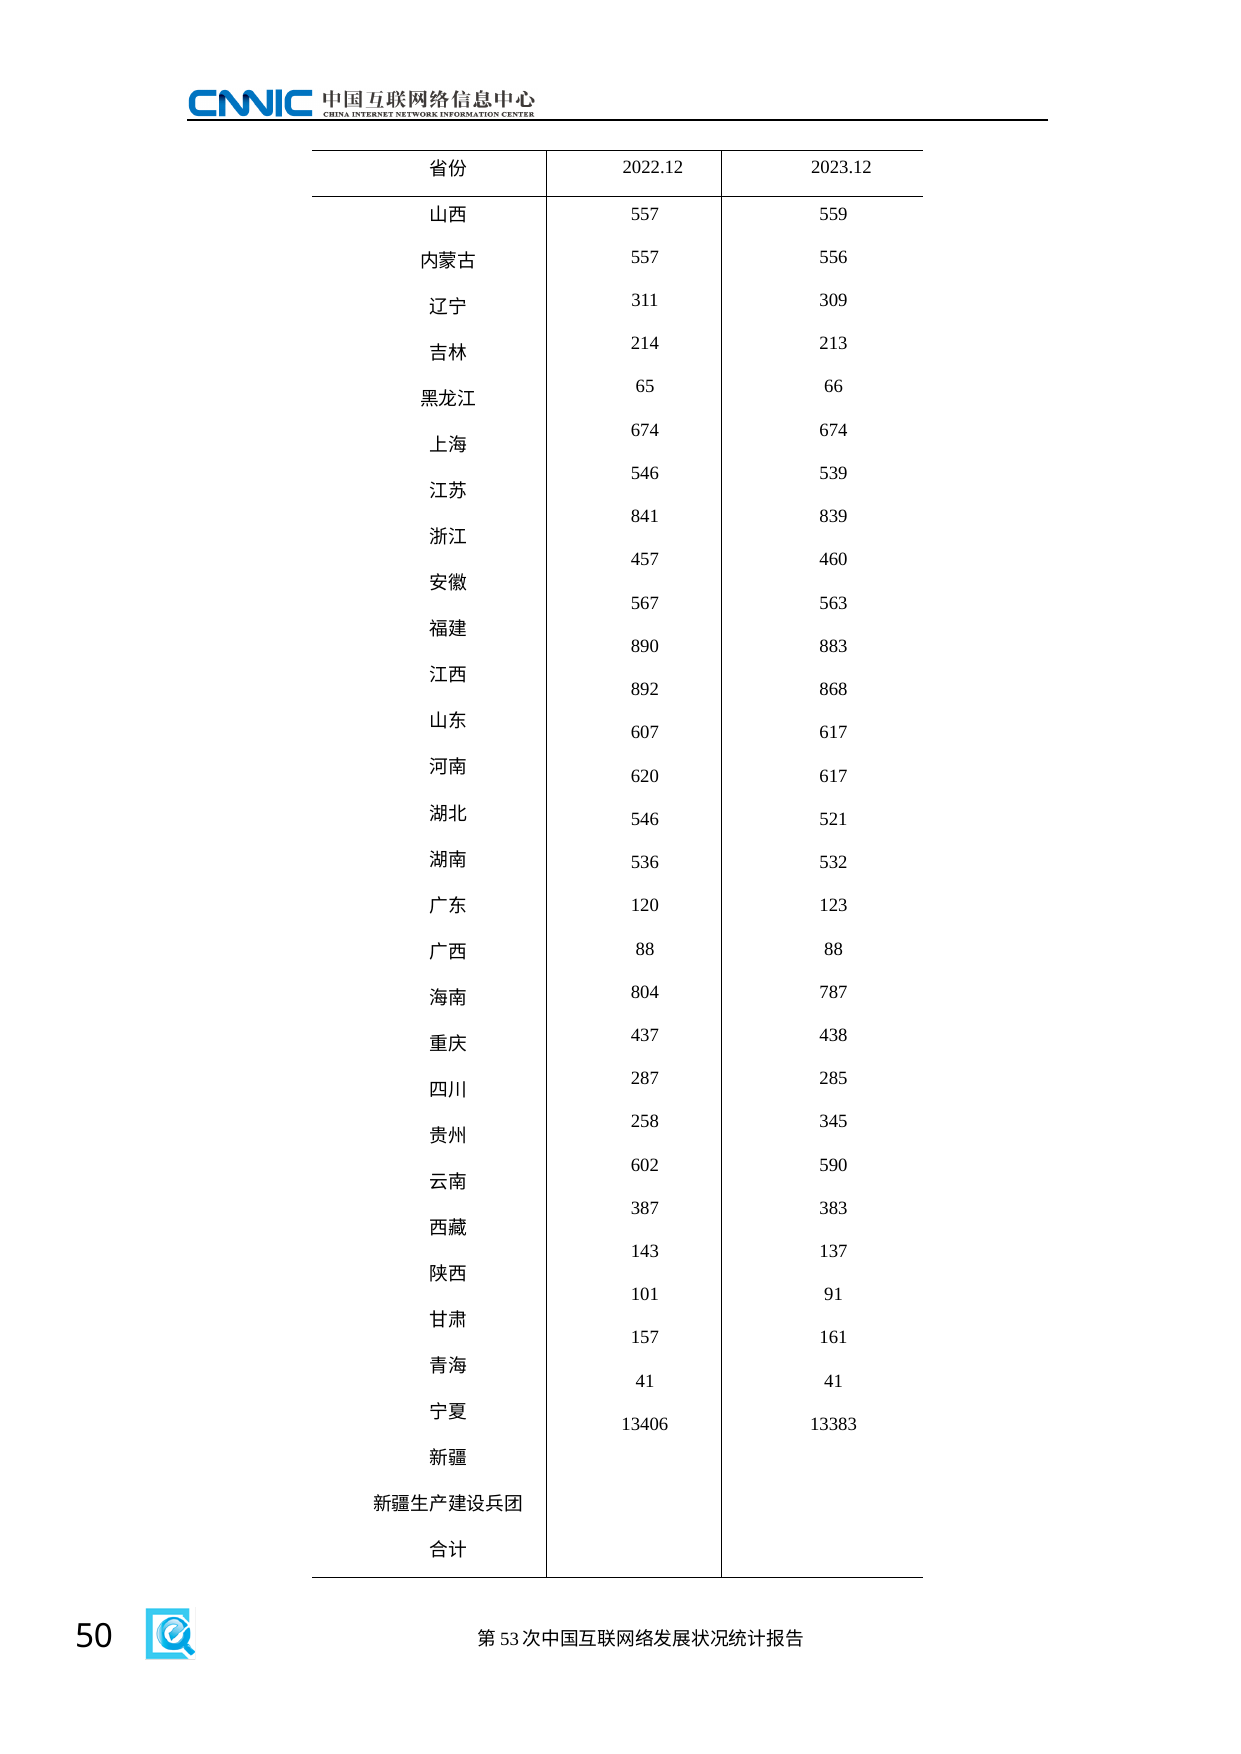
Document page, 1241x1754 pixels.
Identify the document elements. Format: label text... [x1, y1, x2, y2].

table_header 2022.12 [547, 151, 721, 196]
table_cell 76 82 523 420 557 557 311 214 65 674 546 841 457 567 890 892 607 620 546 536 120 88 804 437 287 258 602 387 143 101 157 41 13406 [547, 197, 721, 1577]
table_header 2023.12 [722, 151, 923, 196]
picture [144, 1606, 196, 1660]
table_header 省份 [312, 151, 546, 196]
picture [187, 88, 538, 118]
table_cell 北京 天津 河北 山西 内蒙古 辽宁 吉林 黑龙江 上海 江苏 浙江 安徽 福建 江西 山东 河南 湖北 湖南 广东 广西 海南 重庆 四川 贵州 云南 西藏 陕西 甘肃 青海 宁夏 新疆 新疆生产建设兵团 合计 [312, 197, 546, 1577]
table_cell 75 82 523 418 559 556 309 213 66 674 539 839 460 563 883 868 617 617 521 532 123 88 787 438 285 345 590 383 137 91 161 41 13383 [722, 197, 923, 1577]
